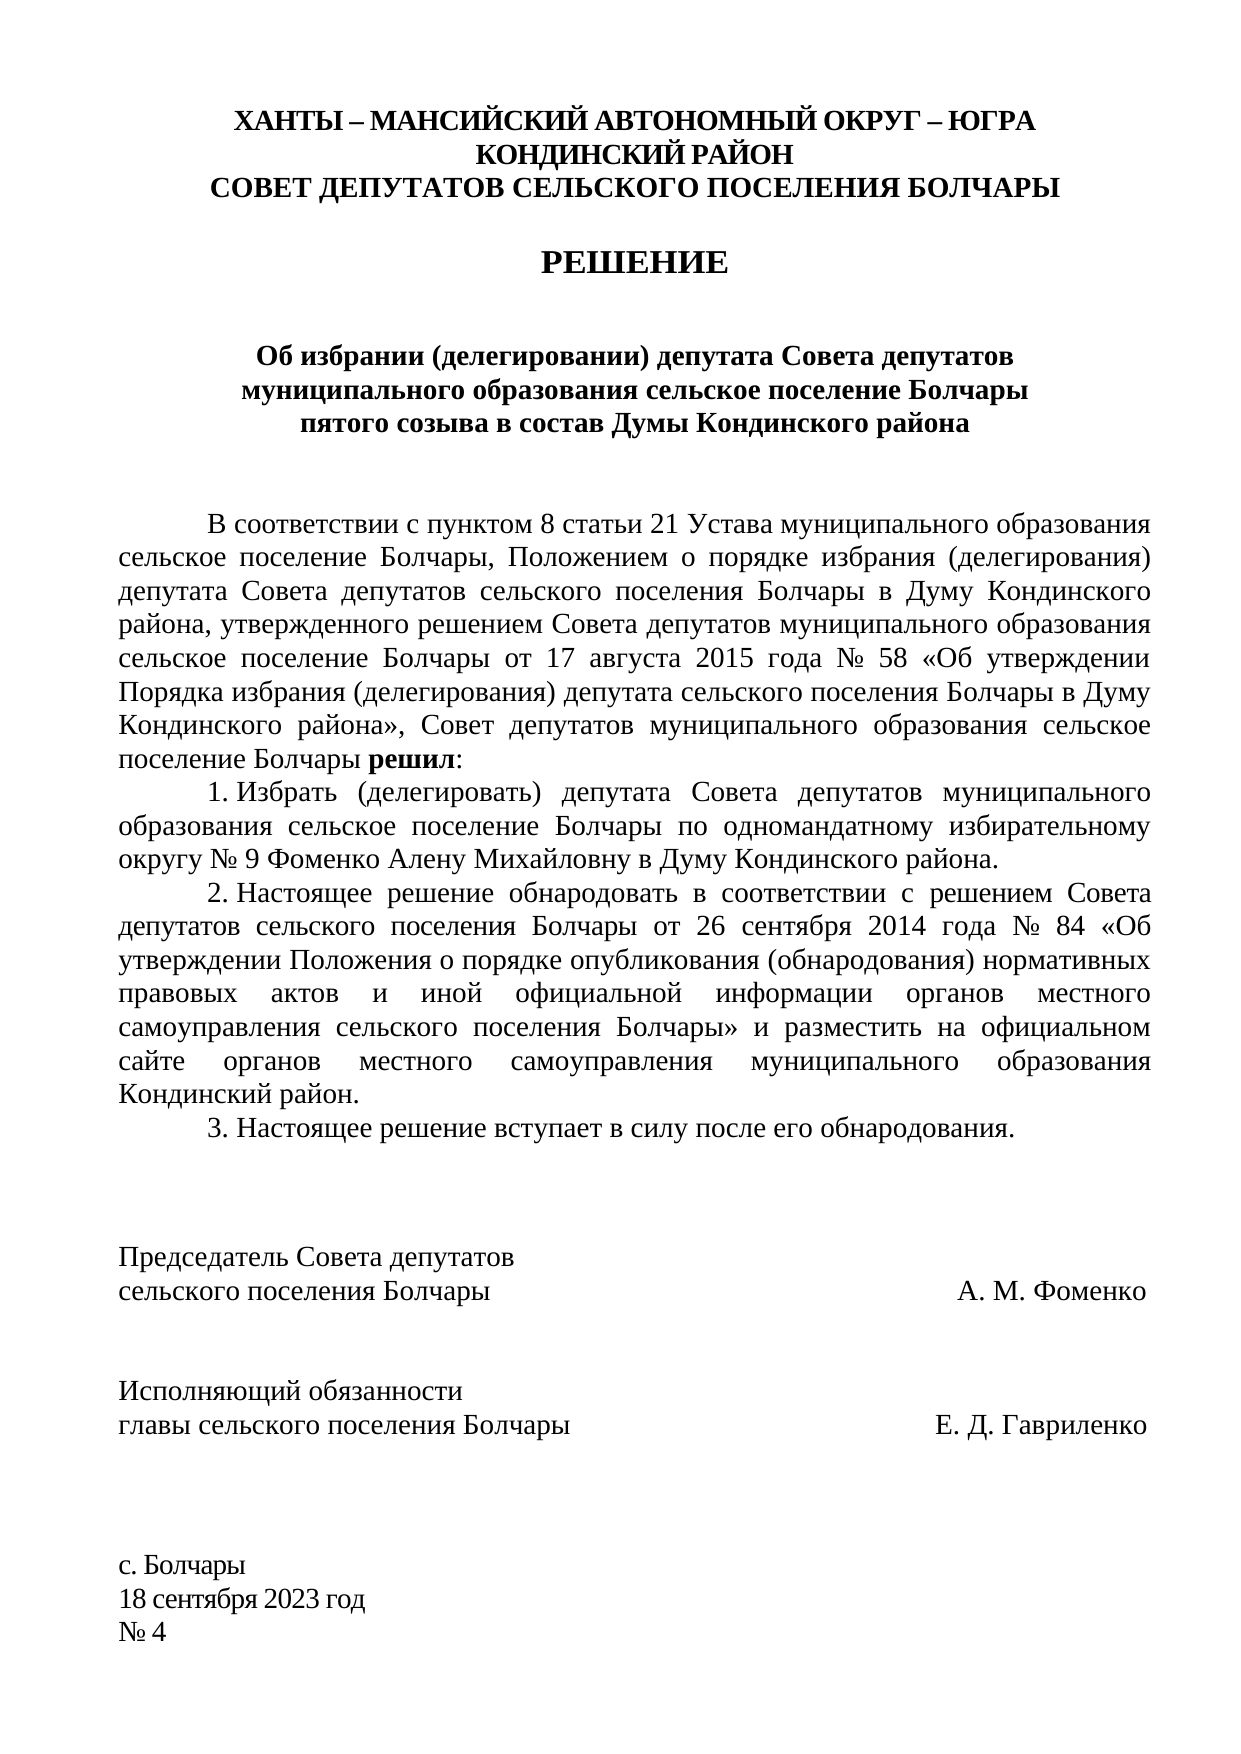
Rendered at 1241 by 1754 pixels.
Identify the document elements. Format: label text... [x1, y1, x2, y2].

text Совет депутатов сельского поселения Болчары [118, 171, 1152, 204]
list Настоящее решение вступает в силу после его обнародования. [118, 1110, 1152, 1143]
list Избрать (делегировать) депутата Совета депутатов муниципального образования сельское поселение Болчары по одномандатному избирательному округу № 9 Фоменко Алену Михайловну в Думу Кондинского района. [118, 774, 1152, 875]
text муниципального образования сельское поселение Болчары [118, 372, 1152, 405]
text РЕШЕНИЕ [118, 242, 1152, 281]
text пятого созыва в состав Думы Кондинского района [118, 405, 1152, 439]
text КОНДИНСКИЙ РАЙОН [118, 137, 1152, 171]
text 18 сентября 2023 год [118, 1581, 1152, 1614]
text Исполняющий обязанности [118, 1373, 1152, 1407]
text сельского поселения Болчары А. М. Фоменко [118, 1273, 1152, 1306]
list Настоящее решение обнародовать в соответствии с решением Совета депутатов сельского поселения Болчары от 26 сентября 2014 года № 84 «Об утверждении Положения о порядке опубликования (обнародования) нормативных правовых актов и иной официальной информации органов местного самоуправления сельского поселения Болчары» и разместить на официальном сайте органов местного самоуправления муниципального образования Кондинский район. [118, 875, 1152, 1110]
text В соответствии с пунктом 8 статьи 21 Устава муниципального образования сельское поселение Болчары, Положением о порядке избрания (делегирования) депутата Совета депутатов сельского поселения Болчары в Думу Кондинского района, утвержденного решением Совета депутатов муниципального образования сельское поселение Болчары от 17 августа 2015 года № 58 «Об утверждении Порядка избрания (делегирования) депутата сельского поселения Болчары в Думу Кондинского района», Совет депутатов муниципального образования сельское поселение Болчары решил: [118, 506, 1152, 774]
text главы сельского поселения Болчары Е. Д. Гавриленко [118, 1407, 1152, 1441]
text Об избрании (делегировании) депутата Совета депутатов [118, 338, 1152, 372]
text с. Болчары [118, 1547, 1152, 1581]
text ХАНТЫ – МАНСИЙСКИЙ АВТОНОМНЫЙ ОКРУГ – ЮГРА [118, 103, 1152, 137]
text Председатель Совета депутатов [118, 1239, 1152, 1273]
text № 4 [118, 1614, 1152, 1648]
